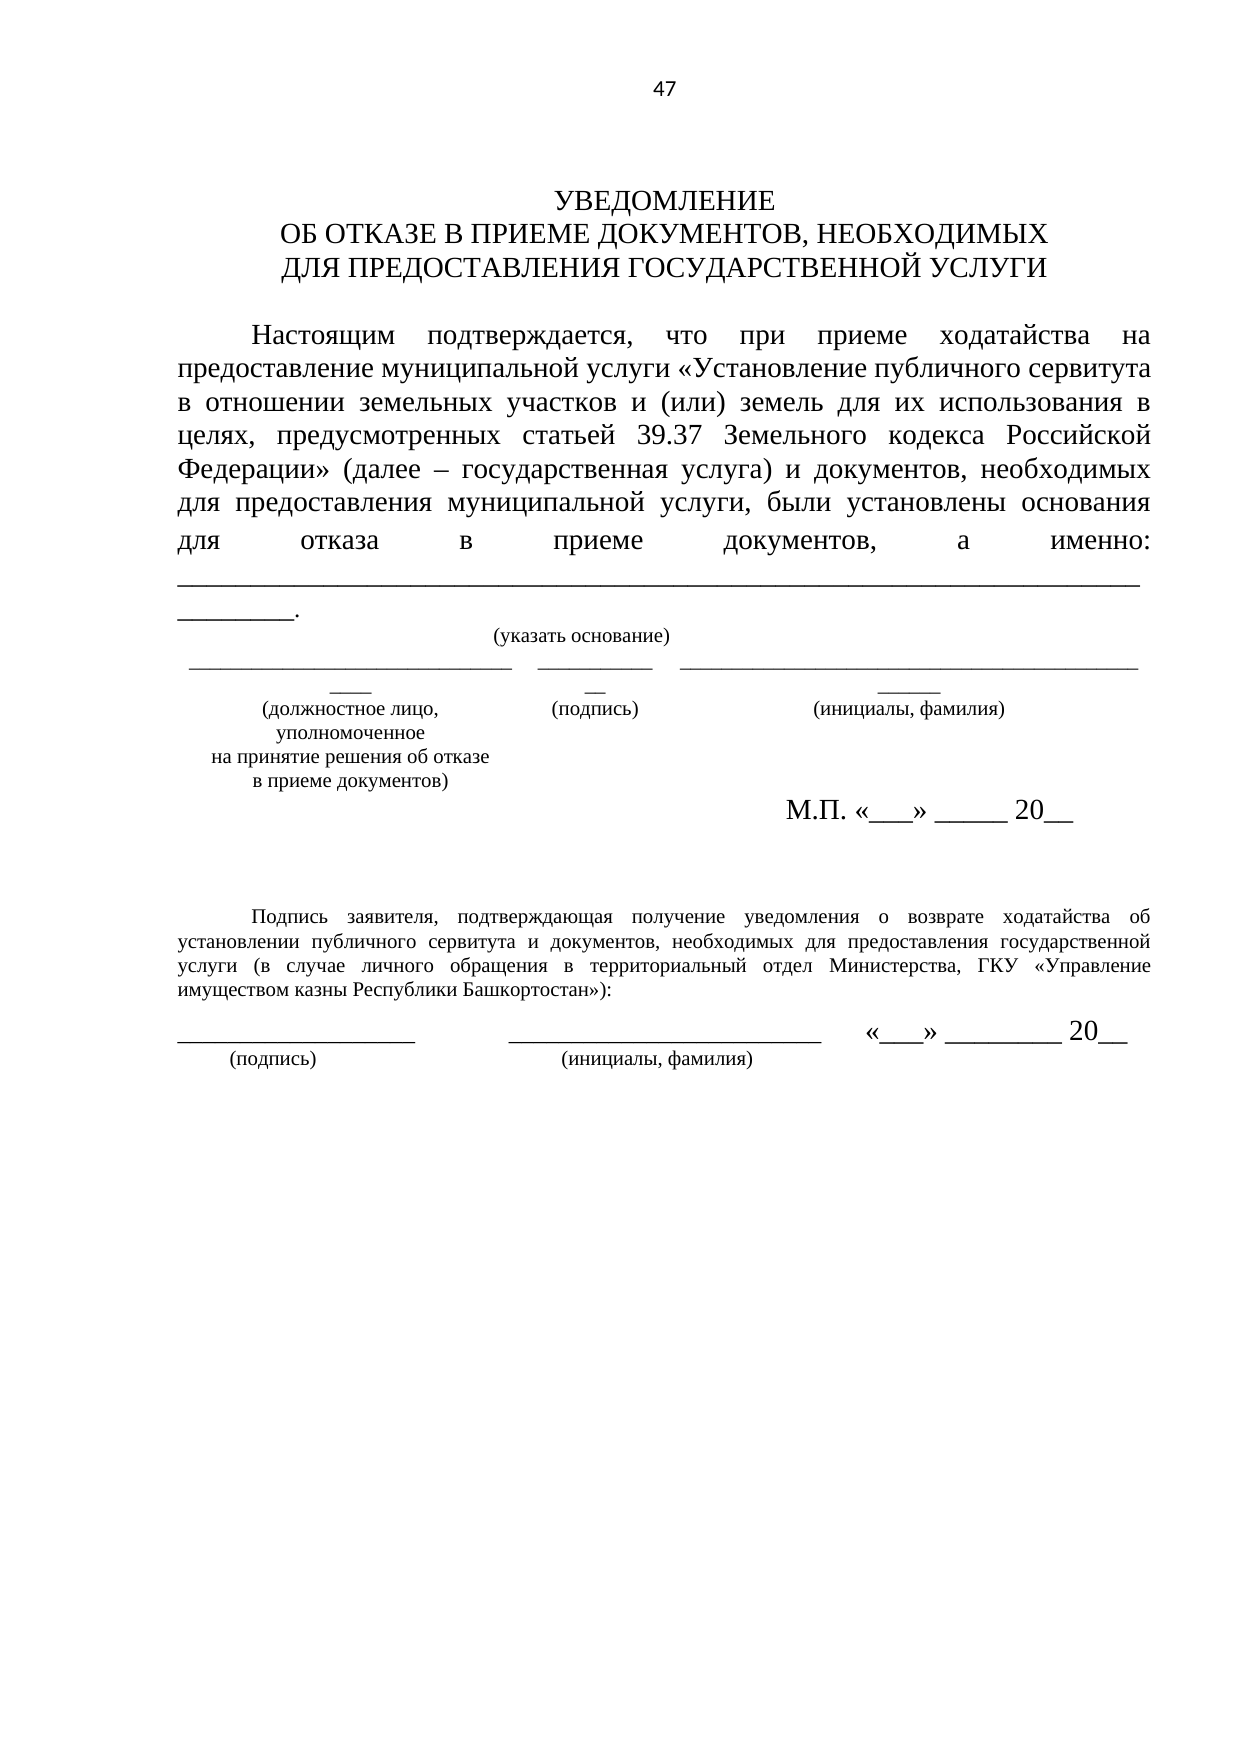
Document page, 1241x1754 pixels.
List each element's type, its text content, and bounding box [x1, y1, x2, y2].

text (указать основание) [177, 623, 1152, 647]
text Настоящим подтверждается, что при приеме ходатайства на предоставление муниципальной услуги «Установление публичного сервитута в отношении земельных участков и (или) земель для их использования в целях, предусмотренных статьей 39.37 Земельного кодекса Российской Федерации» (далее – государственная услуга) и документов, необходимых для предоставления муниципальной услуги, были установлены основания для отказа в приеме документов, а именно: __________________________________________________________________________. [177, 317, 1152, 623]
text УВЕДОМЛЕНИЕ ОБ ОТКАЗЕ В ПРИЕМЕ ДОКУМЕНТОВ, НЕОБХОДИМЫХ [177, 183, 1152, 250]
table_header ___________________________________ (должностное лицо, уполномоченное на принятие решения об отказе в приеме документов) [177, 648, 523, 792]
table_header _____________ (подпись) [524, 648, 666, 792]
text Подпись заявителя, подтверждающая получение уведомления о возврате ходатайства об установлении публичного сервитута и документов, необходимых для предоставления государственной услуги (в случае личного обращения в территориальный отдел Министерства, ГКУ «Управление имуществом казны Республики Башкортостан»): [177, 904, 1152, 1001]
table_header __________________________________________________ (инициалы, фамилия) [666, 648, 1152, 792]
text ___________________ _________________________ «___» ________ 20__ [177, 1013, 1152, 1046]
text ДЛЯ ПРЕДОСТАВЛЕНИЯ ГОСУДАРСТВЕННОЙ УСЛУГИ [177, 250, 1152, 283]
text (подпись) (инициалы, фамилия) [177, 1046, 1152, 1070]
text М.П. «___» _____ 20__ [177, 792, 1152, 825]
